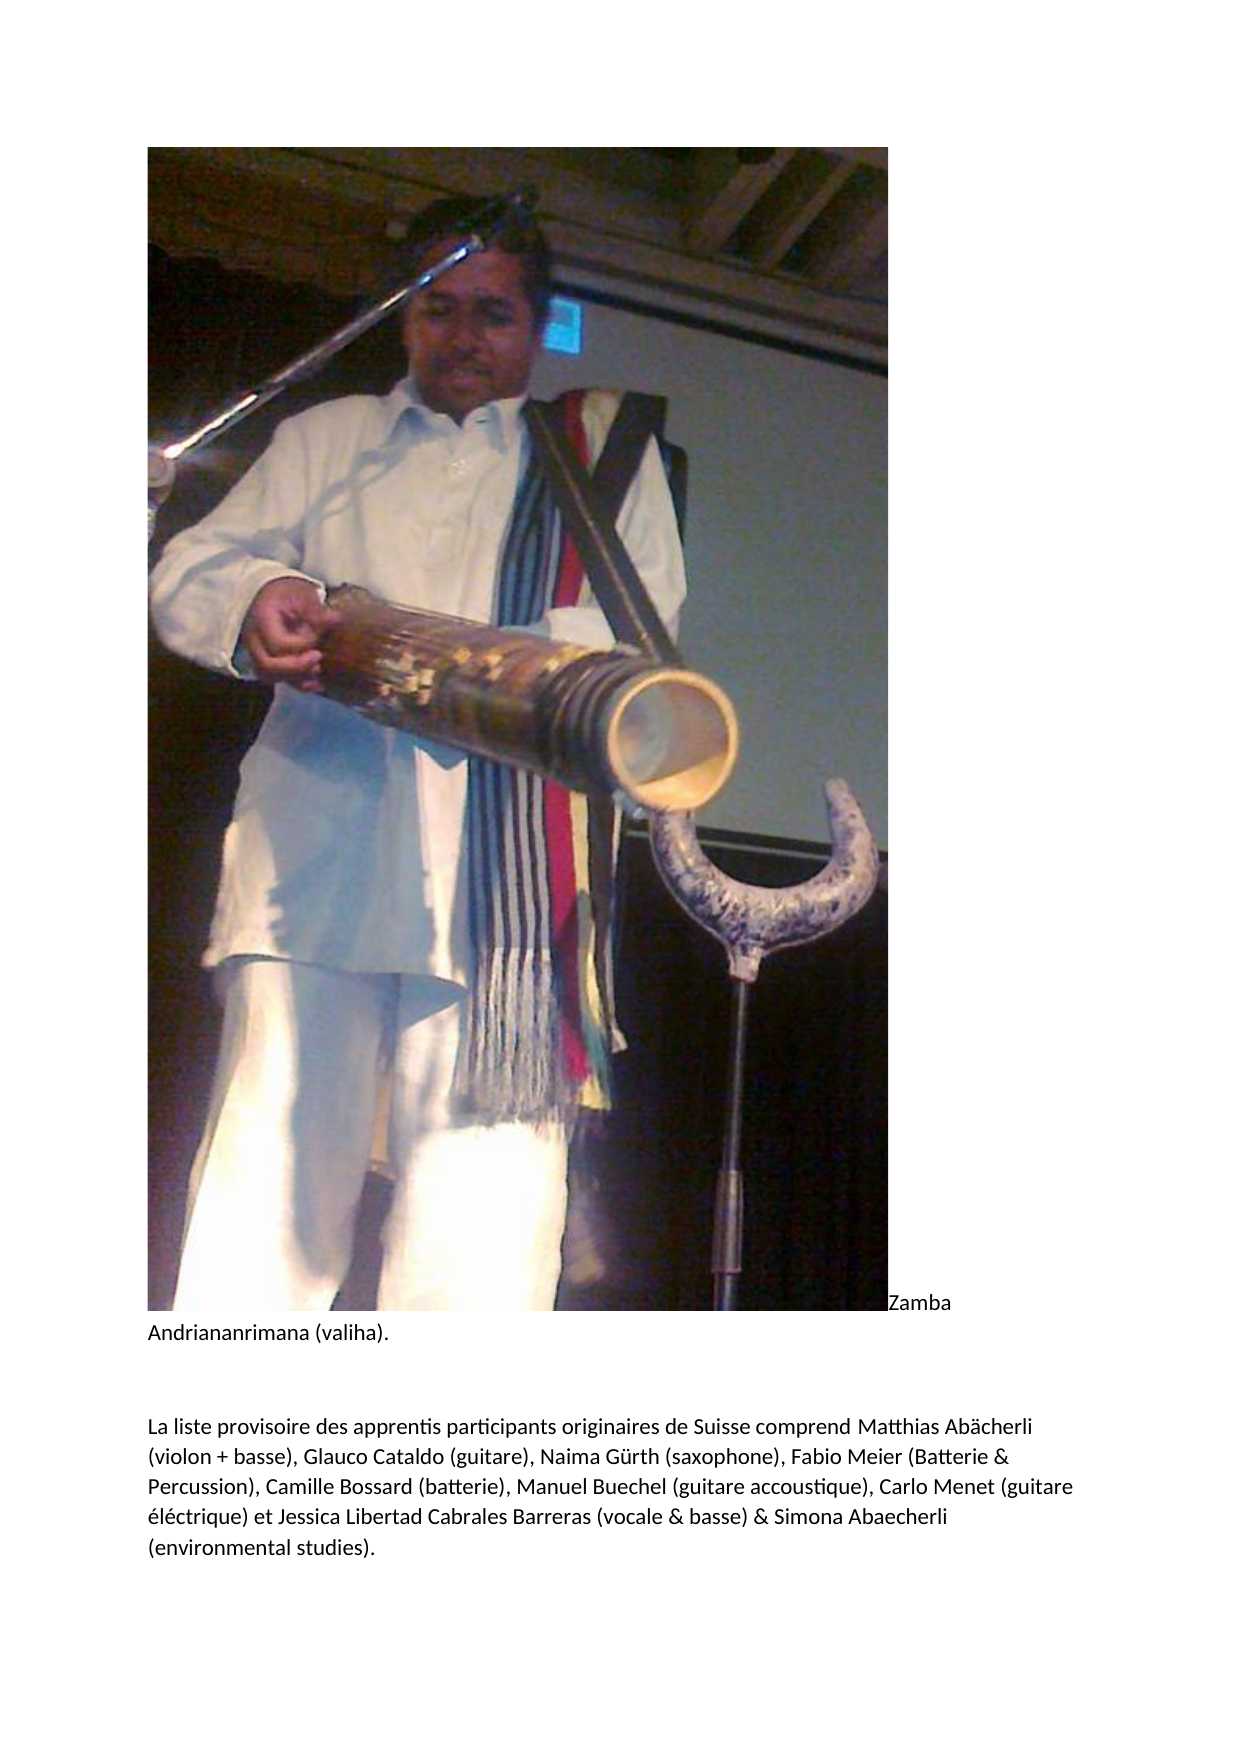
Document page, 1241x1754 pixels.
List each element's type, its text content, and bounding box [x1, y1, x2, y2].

picture [147, 147, 889, 1311]
text La liste provisoire des apprentis participants originaires de Suisse comprend Matthias Abächerli (violon + basse), Glauco Cataldo (guitare), Naima Gürth (saxophone), Fabio Meier (Batterie & Percussion), Camille Bossard (batterie), Manuel Buechel (guitare accoustique), Carlo Menet (guitare éléctrique) et Jessica Libertad Cabrales Barreras (vocale & basse) & Simona Abaecherli (environmental studies). [148, 1412, 1093, 1561]
